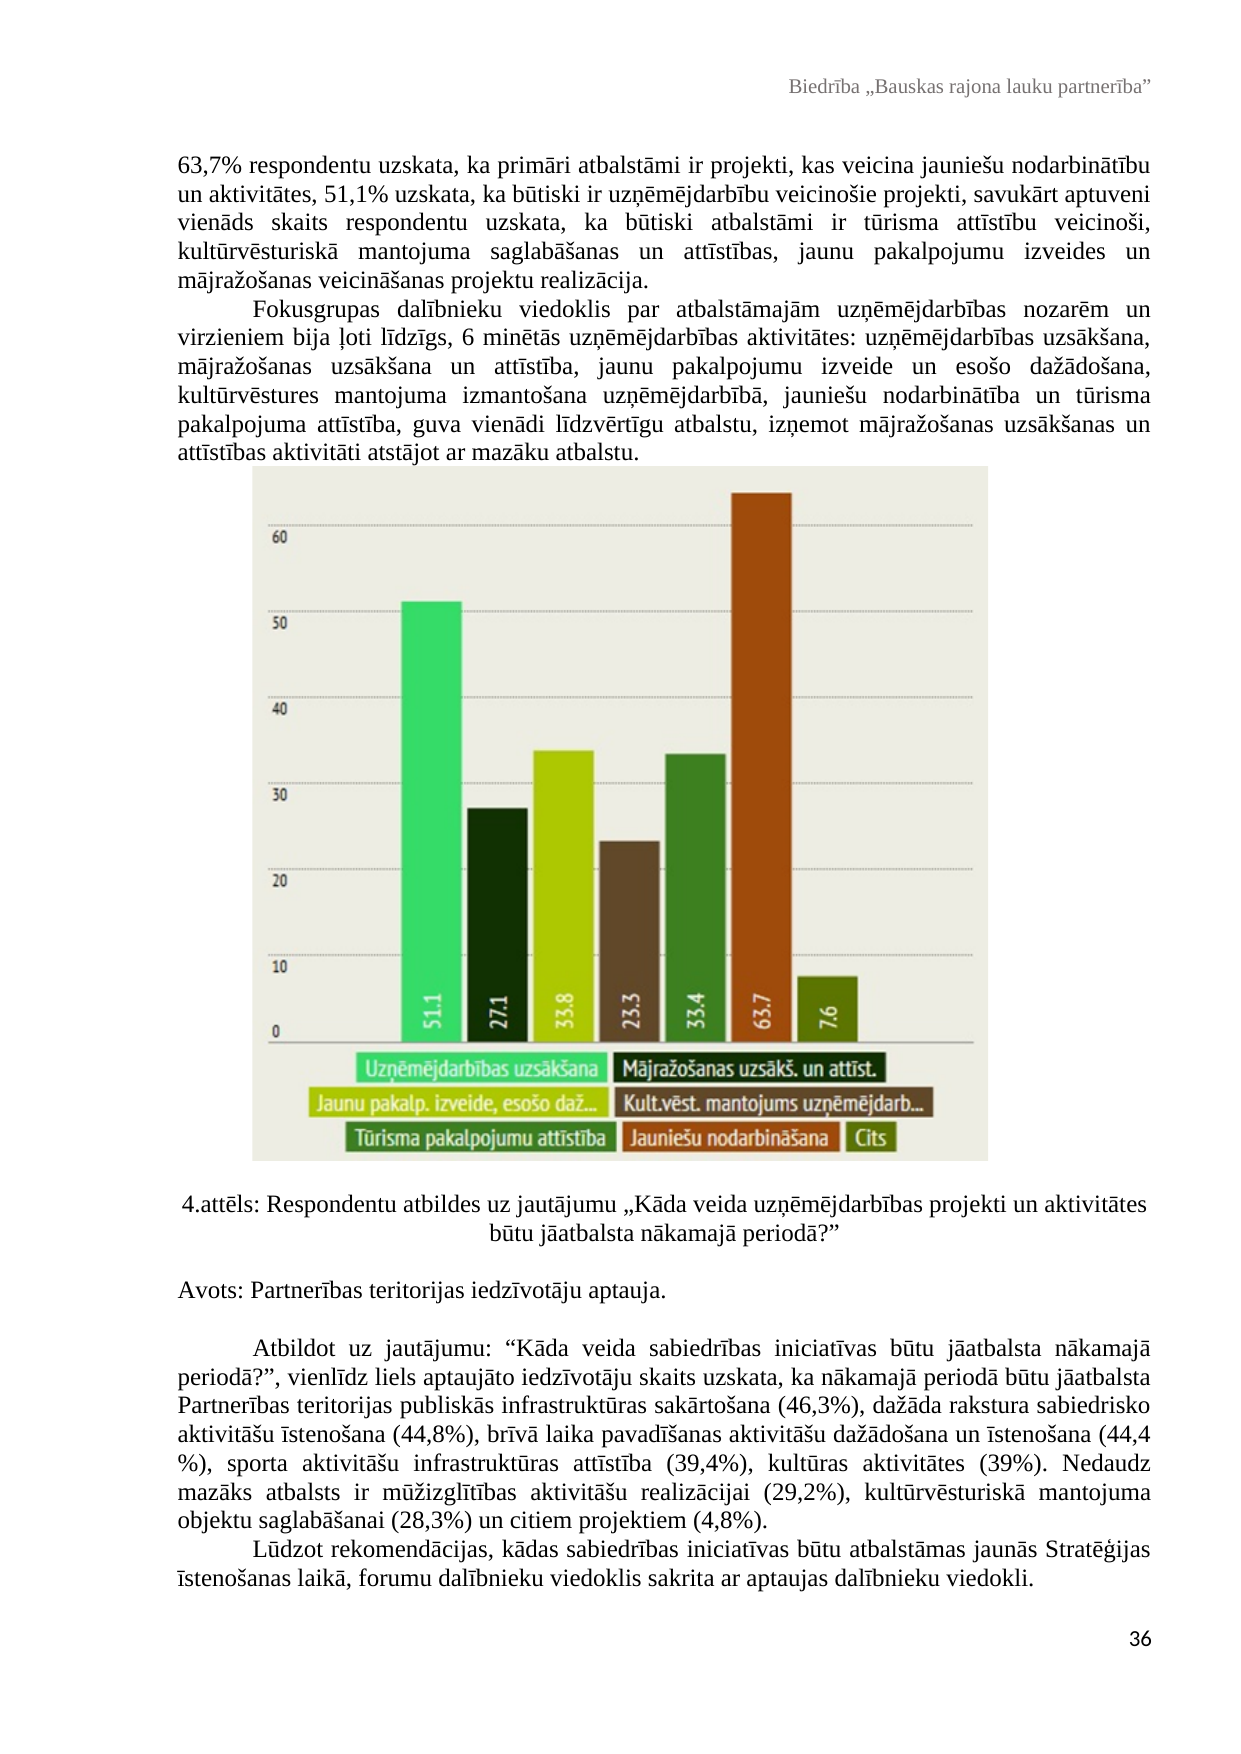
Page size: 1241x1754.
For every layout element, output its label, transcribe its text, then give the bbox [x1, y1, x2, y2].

text Lūdzot rekomendācijas, kādas sabiedrības iniciatīvas būtu atbalstāmas jaunās Stratēģijas īstenošanas laikā, forumu dalībnieku viedoklis sakrita ar aptaujas dalībnieku viedokli. [177, 1534, 1152, 1592]
text Fokusgrupas dalībnieku viedoklis par atbalstāmajām uzņēmējdarbības nozarēm un virzieniem bija ļoti līdzīgs, 6 minētās uzņēmējdarbības aktivitātes: uzņēmējdarbības uzsākšana, mājražošanas uzsākšana un attīstība, jaunu pakalpojumu izveide un esošo dažādošana, kultūrvēstures mantojuma izmantošana uzņēmējdarbībā, jauniešu nodarbinātība un tūrisma pakalpojuma attīstība, guva vienādi līdzvērtīgu atbalstu, izņemot mājražošanas uzsākšanas un attīstības aktivitāti atstājot ar mazāku atbalstu. [177, 294, 1152, 466]
text 63,7% respondentu uzskata, ka primāri atbalstāmi ir projekti, kas veicina jauniešu nodarbinātību un aktivitātes, 51,1% uzskata, ka būtiski ir uzņēmējdarbību veicinošie projekti, savukārt aptuveni vienāds skaits respondentu uzskata, ka būtiski atbalstāmi ir tūrisma attīstību veicinoši, kultūrvēsturiskā mantojuma saglabāšanas un attīstības, jaunu pakalpojumu izveides un mājražošanas veicināšanas projektu realizācija. [177, 150, 1152, 294]
text Avots: Partnerības teritorijas iedzīvotāju aptauja. [177, 1276, 1152, 1304]
text Atbildot uz jautājumu: “Kāda veida sabiedrības iniciatīvas būtu jāatbalsta nākamajā periodā?”, vienlīdz liels aptaujāto iedzīvotāju skaits uzskata, ka nākamajā periodā būtu jāatbalsta Partnerības teritorijas publiskās infrastruktūras sakārtošana (46,3%), dažāda rakstura sabiedrisko aktivitāšu īstenošana (44,8%), brīvā laika pavadīšanas aktivitāšu dažādošana un īstenošana (44,4 %), sporta aktivitāšu infrastruktūras attīstība (39,4%), kultūras aktivitātes (39%). Nedaudz mazāks atbalsts ir mūžizglītības aktivitāšu realizācijai (29,2%), kultūrvēsturiskā mantojuma objektu saglabāšanai (28,3%) un citiem projektiem (4,8%). [177, 1333, 1152, 1534]
text 4.attēls: Respondentu atbildes uz jautājumu „Kāda veida uzņēmējdarbības projekti un aktivitātes būtu jāatbalsta nākamajā periodā?” [177, 1189, 1152, 1247]
picture [252, 466, 989, 1161]
